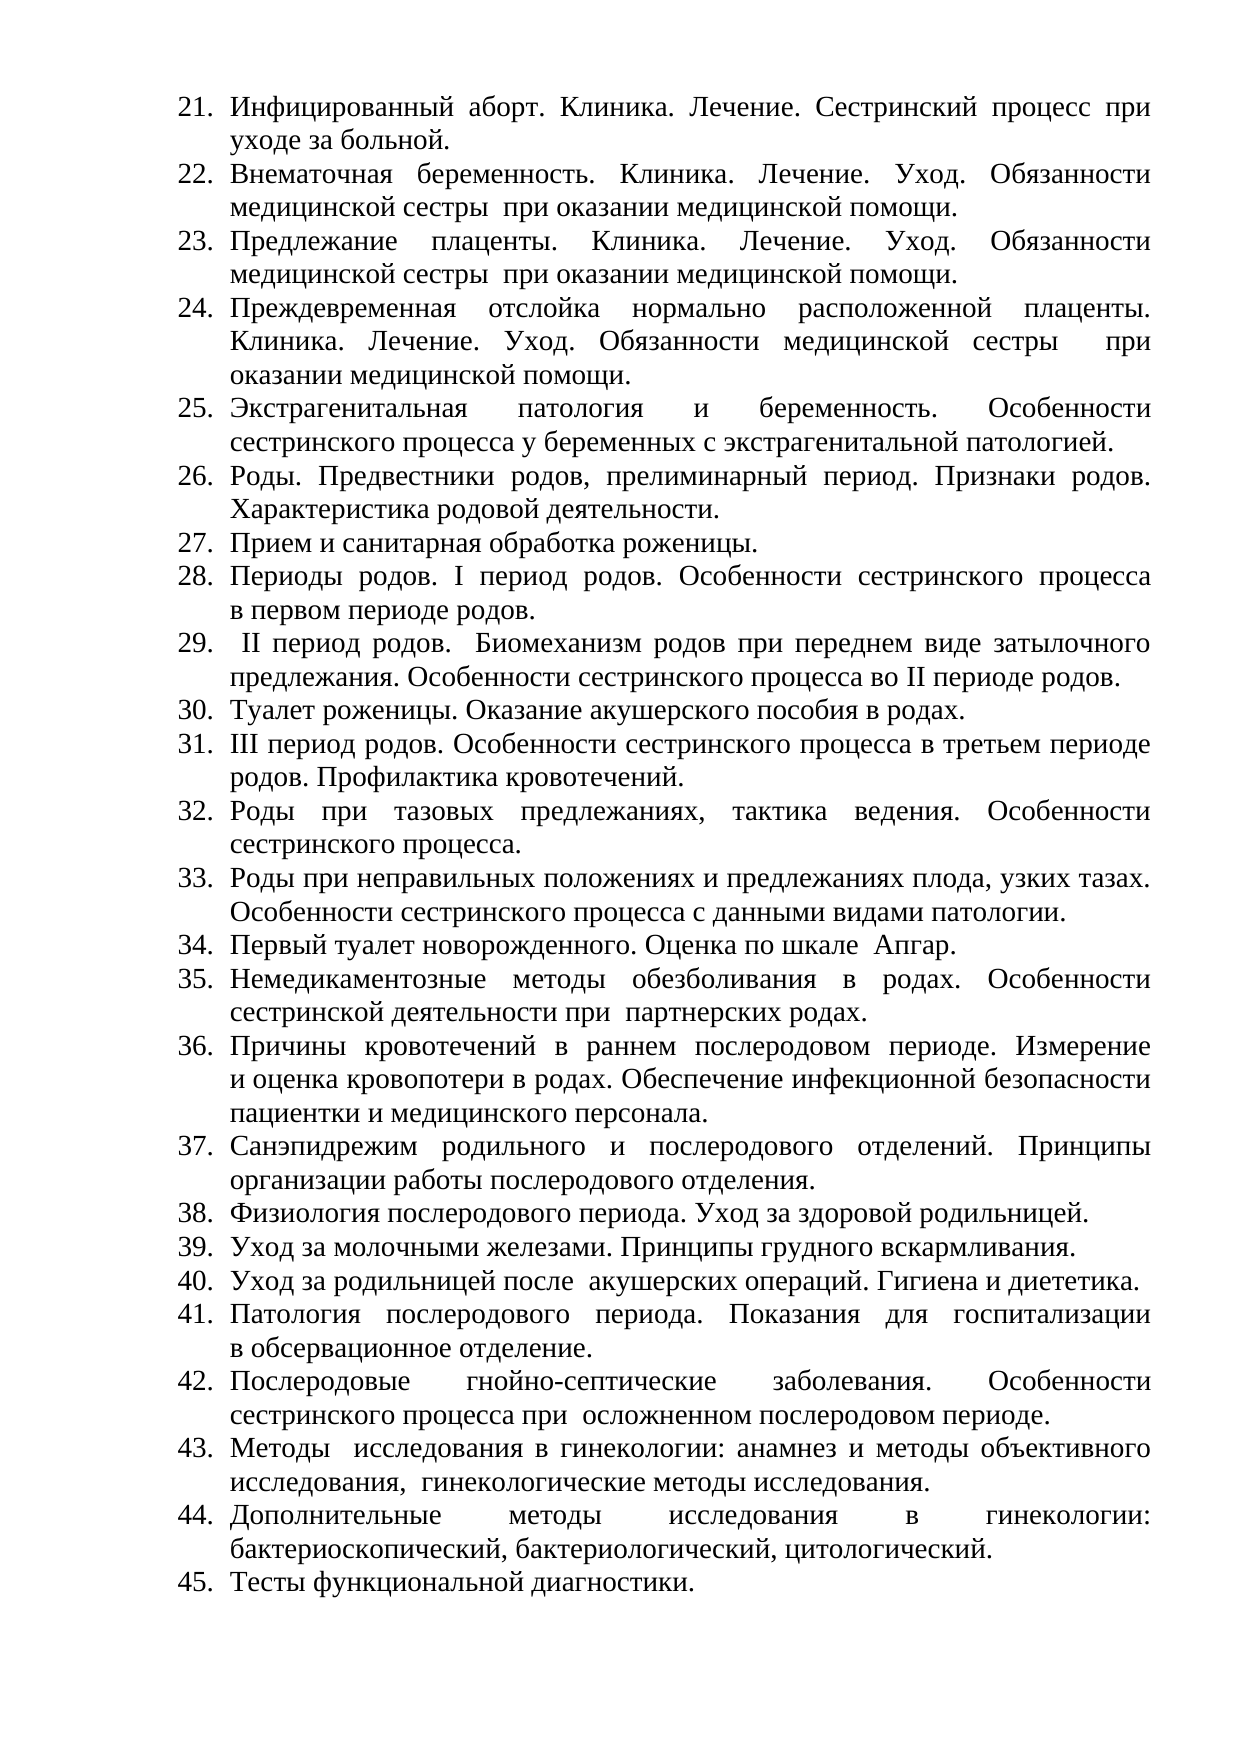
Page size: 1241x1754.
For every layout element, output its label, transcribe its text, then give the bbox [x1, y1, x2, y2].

list Инфицированный аборт. Клиника. Лечение. Сестринский процесс при уходе за больной. [177, 89, 1152, 156]
list Послеродовые гнойно-септические заболевания. Особенности сестринского процесса при осложненном послеродовом периоде. [177, 1363, 1152, 1430]
list Роды при тазовых предлежаниях, тактика ведения. Особенности сестринского процесса. [177, 793, 1152, 860]
list II период родов. Биомеханизм родов при переднем виде затылочного предлежания. Особенности сестринского процесса во II периоде родов. [177, 625, 1152, 692]
list Физиология послеродового периода. Уход за здоровой родильницей. [177, 1196, 1152, 1229]
list Санэпидрежим родильного и послеродового отделений. Принципы организации работы послеродового отделения. [177, 1128, 1152, 1196]
list Патология послеродового периода. Показания для госпитализации в обсервационное отделение. [177, 1296, 1152, 1363]
list Прием и санитарная обработка роженицы. [177, 525, 1152, 558]
list Уход за родильницей после акушерских операций. Гигиена и диететика. [177, 1263, 1152, 1296]
list Туалет роженицы. Оказание акушерского пособия в родах. [177, 692, 1152, 726]
list Первый туалет новорожденного. Оценка по шкале Апгар. [177, 927, 1152, 961]
list Роды. Предвестники родов, прелиминарный период. Признаки родов. Характеристика родовой деятельности. [177, 458, 1152, 525]
list Роды при неправильных положениях и предлежаниях плода, узких тазах. Особенности сестринского процесса с данными видами патологии. [177, 860, 1152, 927]
list Экстрагенитальная патология и беременность. Особенности сестринского процесса у беременных с экстрагенитальной патологией. [177, 391, 1152, 458]
list Тесты функциональной диагностики. [177, 1564, 1152, 1598]
list Периоды родов. I период родов. Особенности сестринского процесса в первом периоде родов. [177, 558, 1152, 625]
list Немедикаментозные методы обезболивания в родах. Особенности сестринской деятельности при партнерских родах. [177, 961, 1152, 1028]
list Преждевременная отслойка нормально расположенной плаценты. Клиника. Лечение. Уход. Обязанности медицинской сестры при оказании медицинской помощи. [177, 290, 1152, 391]
list Уход за молочными железами. Принципы грудного вскармливания. [177, 1229, 1152, 1263]
list III период родов. Особенности сестринского процесса в третьем периоде родов. Профилактика кровотечений. [177, 726, 1152, 793]
list Причины кровотечений в раннем послеродовом периоде. Измерение и оценка кровопотери в родах. Обеспечение инфекционной безопасности пациентки и медицинского персонала. [177, 1028, 1152, 1128]
list Внематочная беременность. Клиника. Лечение. Уход. Обязанности медицинской сестры при оказании медицинской помощи. [177, 156, 1152, 223]
list Дополнительные методы исследования в гинекологии: бактериоскопический, бактериологический, цитологический. [177, 1497, 1152, 1564]
list Методы исследования в гинекологии: анамнез и методы объективного исследования, гинекологические методы исследования. [177, 1430, 1152, 1497]
list Предлежание плаценты. Клиника. Лечение. Уход. Обязанности медицинской сестры при оказании медицинской помощи. [177, 223, 1152, 290]
